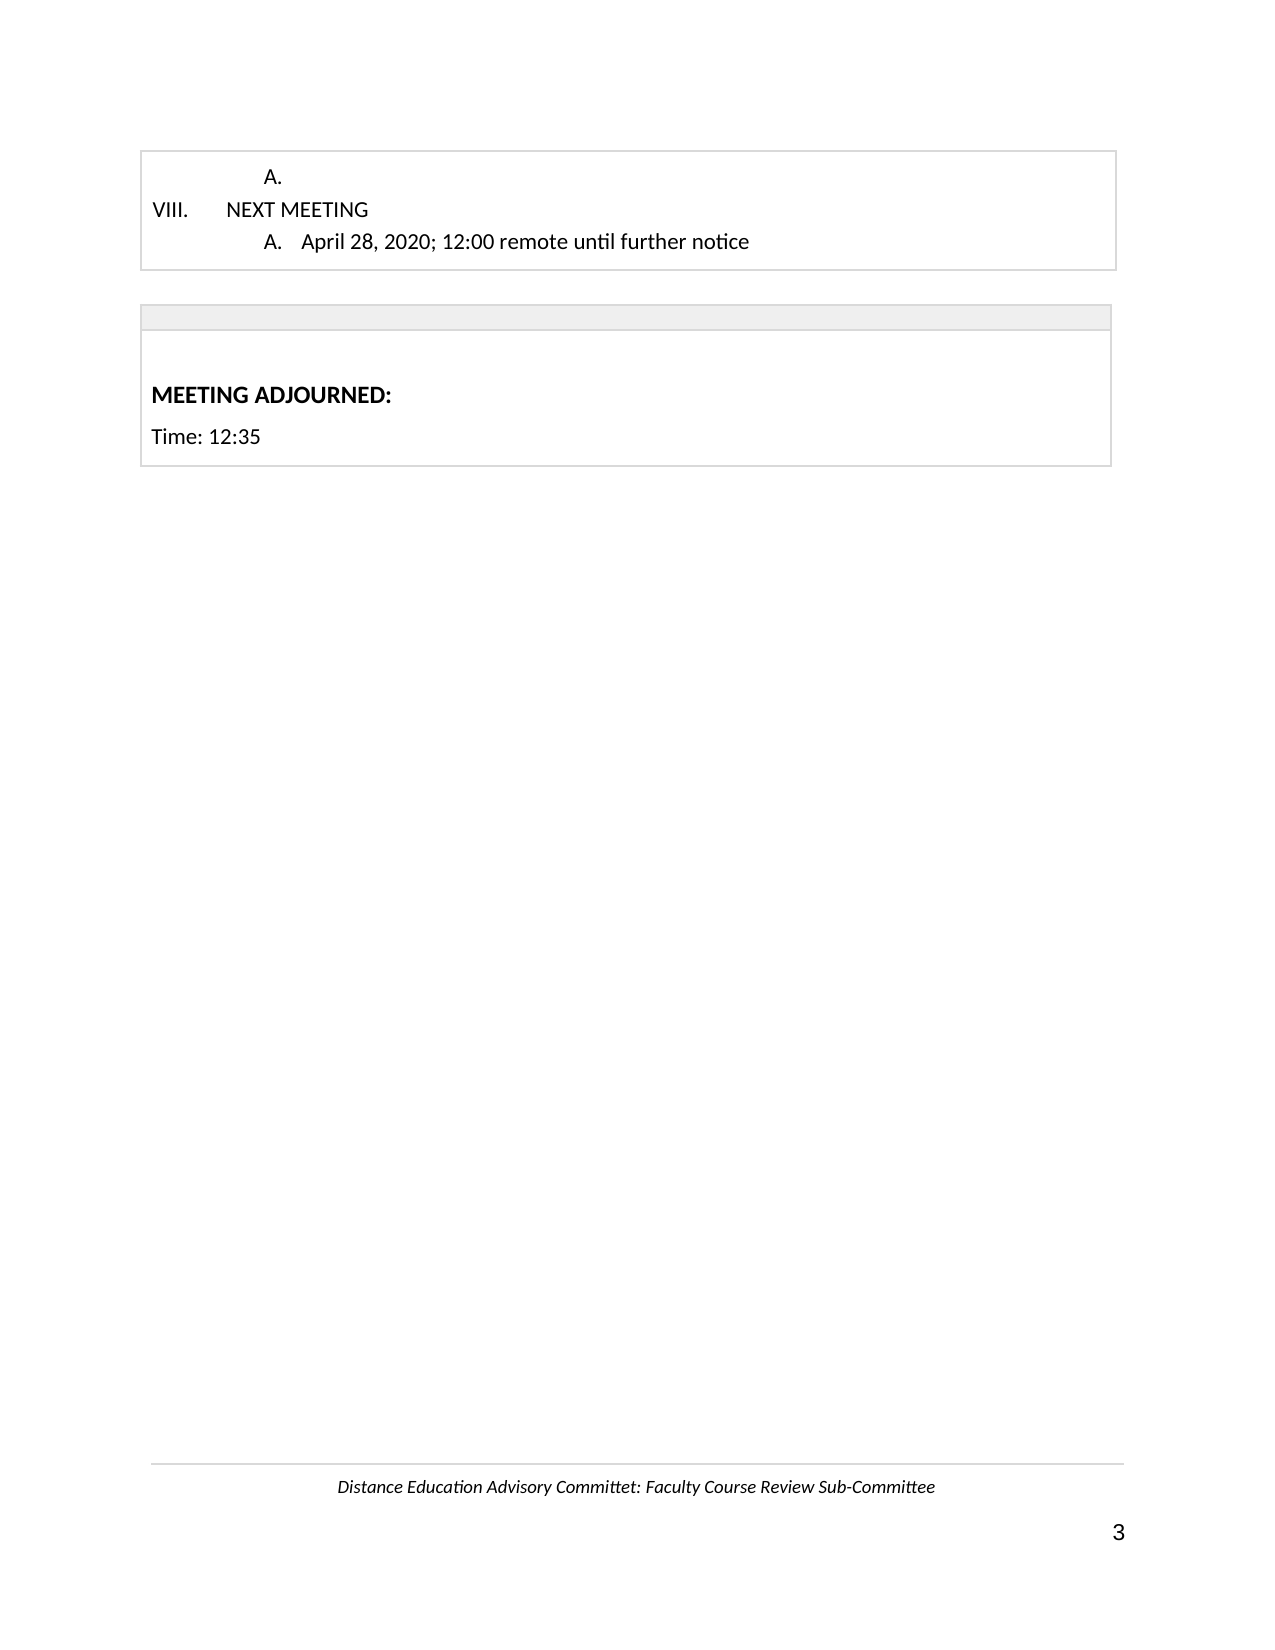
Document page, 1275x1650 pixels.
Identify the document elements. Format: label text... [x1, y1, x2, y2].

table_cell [142, 152, 1115, 269]
table_cell MEETING ADJOURNED: Time: 12:35 [142, 331, 1110, 464]
table_header [142, 306, 1110, 329]
